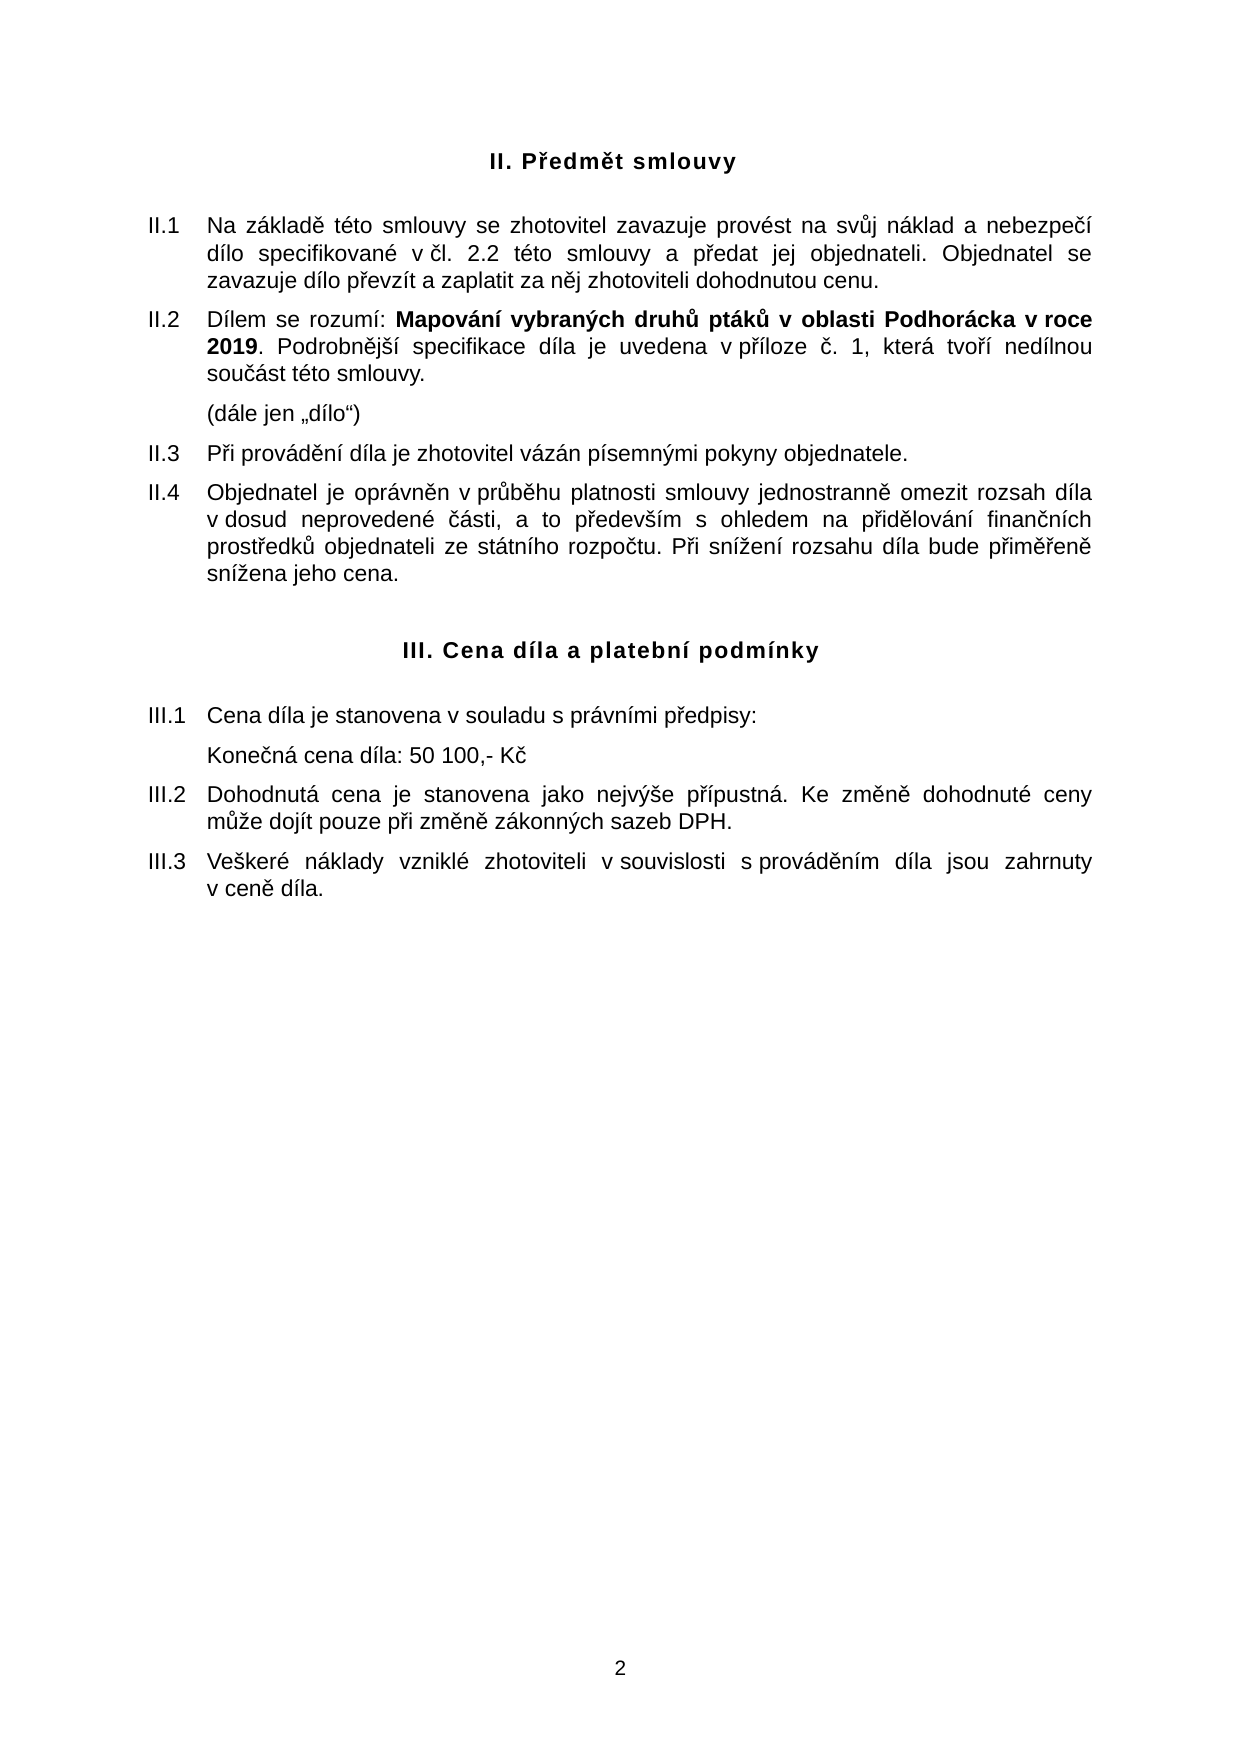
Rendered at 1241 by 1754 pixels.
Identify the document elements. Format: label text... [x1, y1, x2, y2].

list Na základě této smlouvy se zhotovitel zavazuje provést na svůj náklad a nebezpečí dílo specifikované v čl. 2.2 této smlouvy a předat jej objednateli. Objednatel se zavazuje dílo převzít a zaplatit za něj zhotoviteli dohodnutou cenu. [148, 212, 1093, 293]
text Cena díla a platební podmínky [148, 637, 1093, 664]
list Konečná cena díla: 50 100,- Kč [207, 741, 1093, 768]
text Předmět smlouvy [148, 148, 1093, 175]
list Veškeré náklady vzniklé zhotoviteli v souvislosti s prováděním díla jsou zahrnuty v ceně díla. [148, 848, 1093, 902]
list Cena díla je stanovena v souladu s právními předpisy: [148, 702, 1093, 729]
list Dílem se rozumí: Mapování vybraných druhů ptáků v oblasti Podhorácka v roce 2019. Podrobnější specifikace díla je uvedena v příloze č. 1, která tvoří nedílnou součást této smlouvy. [148, 306, 1093, 387]
list Při provádění díla je zhotovitel vázán písemnými pokyny objednatele. [148, 439, 1093, 466]
list Dohodnutá cena je stanovena jako nejvýše přípustná. Ke změně dohodnuté ceny může dojít pouze při změně zákonných sazeb DPH. [148, 781, 1093, 835]
list (dále jen „dílo“) [207, 400, 1093, 427]
list Objednatel je oprávněn v průběhu platnosti smlouvy jednostranně omezit rozsah díla v dosud neprovedené části, a to především s ohledem na přidělování finančních prostředků objednateli ze státního rozpočtu. Při snížení rozsahu díla bude přiměřeně snížena jeho cena. [148, 479, 1093, 587]
